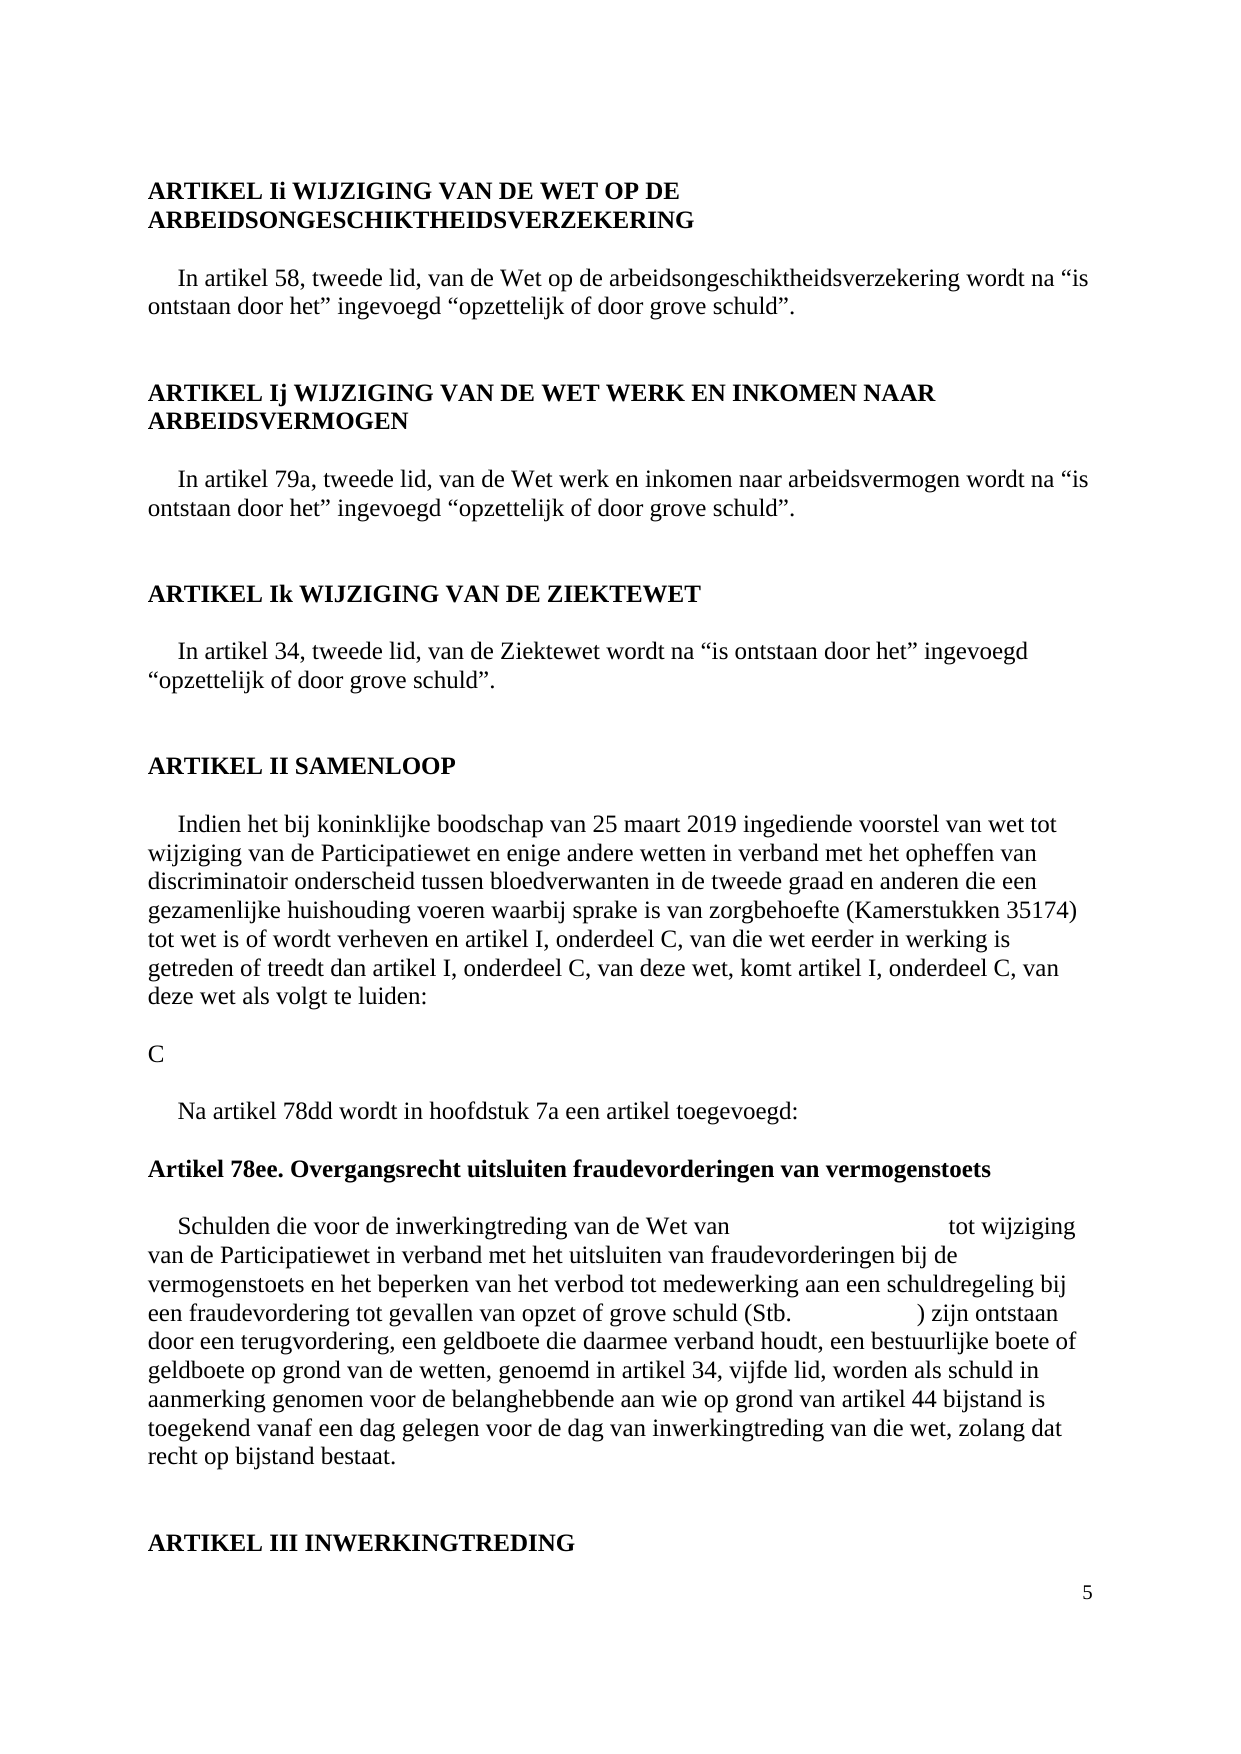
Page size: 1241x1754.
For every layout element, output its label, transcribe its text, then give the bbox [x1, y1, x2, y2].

text C [148, 1039, 1092, 1068]
text Na artikel 78dd wordt in hoofdstuk 7a een artikel toegevoegd: [148, 1096, 1092, 1125]
text ARTIKEL Ij WIJZIGING VAN DE WET WERK EN INKOMEN NAAR ARBEIDSVERMOGEN [148, 378, 1092, 435]
text In artikel 34, tweede lid, van de Ziektewet wordt na “is ontstaan door het” ingevoegd “opzettelijk of door grove schuld”. [148, 636, 1092, 694]
text Indien het bij koninklijke boodschap van 25 maart 2019 ingediende voorstel van wet tot wijziging van de Participatiewet en enige andere wetten in verband met het opheffen van discriminatoir onderscheid tussen bloedverwanten in de tweede graad en anderen die een gezamenlijke huishouding voeren waarbij sprake is van zorgbehoefte (Kamerstukken 35174) tot wet is of wordt verheven en artikel I, onderdeel C, van die wet eerder in werking is getreden of treedt dan artikel I, onderdeel C, van deze wet, komt artikel I, onderdeel C, van deze wet als volgt te luiden: [148, 809, 1092, 1010]
text In artikel 58, tweede lid, van de Wet op de arbeidsongeschiktheidsverzekering wordt na “is ontstaan door het” ingevoegd “opzettelijk of door grove schuld”. [148, 263, 1092, 320]
text ARTIKEL Ik WIJZIGING VAN DE ZIEKTEWET [148, 579, 1092, 608]
text ARTIKEL Ii WIJZIGING VAN DE WET OP DE ARBEIDSONGESCHIKTHEIDSVERZEKERING [148, 176, 1092, 234]
text ARTIKEL III INWERKINGTREDING [148, 1528, 1092, 1556]
text In artikel 79a, tweede lid, van de Wet werk en inkomen naar arbeidsvermogen wordt na “is ontstaan door het” ingevoegd “opzettelijk of door grove schuld”. [148, 464, 1092, 521]
text Schulden die voor de inwerkingtreding van de Wet van tot wijziging van de Participatiewet in verband met het uitsluiten van fraudevorderingen bij de vermogenstoets en het beperken van het verbod tot medewerking aan een schuldregeling bij een fraudevordering tot gevallen van opzet of grove schuld (Stb. ) zijn ontstaan door een terugvordering, een geldboete die daarmee verband houdt, een bestuurlijke boete of geldboete op grond van de wetten, genoemd in artikel 34, vijfde lid, worden als schuld in aanmerking genomen voor de belanghebbende aan wie op grond van artikel 44 bijstand is toegekend vanaf een dag gelegen voor de dag van inwerkingtreding van die wet, zolang dat recht op bijstand bestaat. [148, 1211, 1092, 1470]
text ARTIKEL II SAMENLOOP [148, 751, 1092, 780]
text Artikel 78ee. Overgangsrecht uitsluiten fraudevorderingen van vermogenstoets [148, 1154, 1092, 1183]
